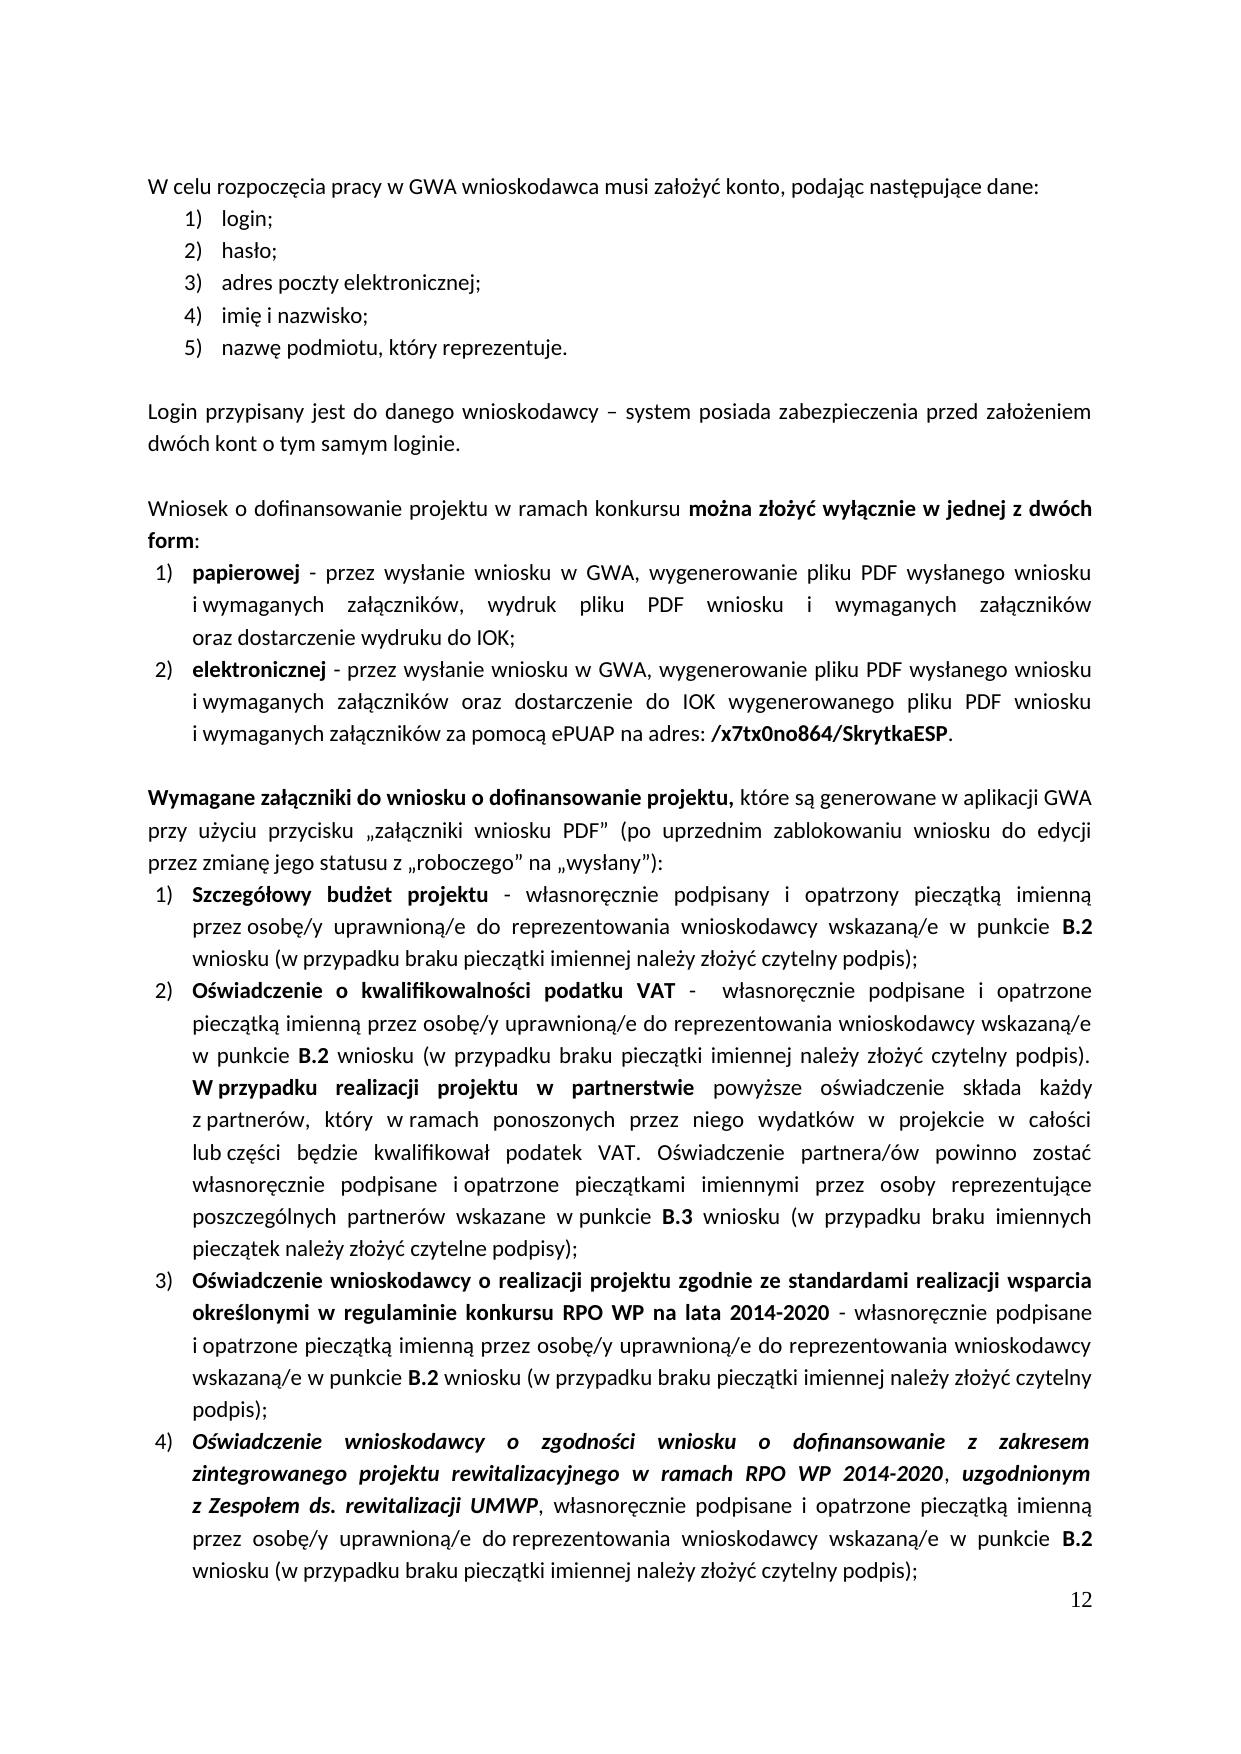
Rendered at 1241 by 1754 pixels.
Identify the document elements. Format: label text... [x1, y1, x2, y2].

list adres poczty elektronicznej; [184, 268, 1093, 297]
list elektronicznej - przez wysłanie wniosku w GWA, wygenerowanie pliku PDF wysłanego wniosku i wymaganych załączników oraz dostarczenie do IOK wygenerowanego pliku PDF wniosku i wymaganych załączników za pomocą ePUAP na adres: /x7tx0no864/SkrytkaESP. [154, 655, 1093, 747]
list hasło; [184, 236, 1093, 264]
list Szczegółowy budżet projektu - własnoręcznie podpisany i opatrzony pieczątką imienną przez osobę/y uprawnioną/e do reprezentowania wnioskodawcy wskazaną/e w punkcie B.2 wniosku (w przypadku braku pieczątki imiennej należy złożyć czytelny podpis); [154, 880, 1093, 972]
text Wymagane załączniki do wniosku o dofinansowanie projektu, które są generowane w aplikacji GWA przy użyciu przycisku „załączniki wniosku PDF” (po uprzednim zablokowaniu wniosku do edycji przez zmianę jego statusu z „roboczego” na „wysłany”): [148, 783, 1093, 876]
text Login przypisany jest do danego wnioskodawcy – system posiada zabezpieczenia przed założeniem dwóch kont o tym samym loginie. [148, 397, 1093, 457]
list Oświadczenie wnioskodawcy o zgodności wniosku o dofinansowanie z zakresem zintegrowanego projektu rewitalizacyjnego w ramach RPO WP 2014-2020, uzgodnionym z Zespołem ds. rewitalizacji UMWP, własnoręcznie podpisane i opatrzone pieczątką imienną przez osobę/y uprawnioną/e do reprezentowania wnioskodawcy wskazaną/e w punkcie B.2 wniosku (w przypadku braku pieczątki imiennej należy złożyć czytelny podpis); [154, 1427, 1093, 1584]
list Oświadczenie wnioskodawcy o realizacji projektu zgodnie ze standardami realizacji wsparcia określonymi w regulaminie konkursu RPO WP na lata 2014-2020 - własnoręcznie podpisane i opatrzone pieczątką imienną przez osobę/y uprawnioną/e do reprezentowania wnioskodawcy wskazaną/e w punkcie B.2 wniosku (w przypadku braku pieczątki imiennej należy złożyć czytelny podpis); [154, 1266, 1093, 1423]
text Wniosek o dofinansowanie projektu w ramach konkursu można złożyć wyłącznie w jednej z dwóch form: [148, 494, 1093, 554]
list login; [184, 204, 1093, 232]
list papierowej - przez wysłanie wniosku w GWA, wygenerowanie pliku PDF wysłanego wniosku i wymaganych załączników, wydruk pliku PDF wniosku i wymaganych załączników oraz dostarczenie wydruku do IOK; [154, 558, 1093, 651]
list nazwę podmiotu, który reprezentuje. [184, 333, 1093, 361]
list Oświadczenie o kwalifikowalności podatku VAT - własnoręcznie podpisane i opatrzone pieczątką imienną przez osobę/y uprawnioną/e do reprezentowania wnioskodawcy wskazaną/e w punkcie B.2 wniosku (w przypadku braku pieczątki imiennej należy złożyć czytelny podpis). W przypadku realizacji projektu w partnerstwie powyższe oświadczenie składa każdy z partnerów, który w ramach ponoszonych przez niego wydatków w projekcie w całości lub części będzie kwalifikował podatek VAT. Oświadczenie partnera/ów powinno zostać własnoręcznie podpisane i opatrzone pieczątkami imiennymi przez osoby reprezentujące poszczególnych partnerów wskazane w punkcie B.3 wniosku (w przypadku braku imiennych pieczątek należy złożyć czytelne podpisy); [154, 977, 1093, 1262]
text W celu rozpoczęcia pracy w GWA wnioskodawca musi założyć konto, podając następujące dane: [148, 172, 1093, 200]
list imię i nazwisko; [184, 301, 1093, 329]
